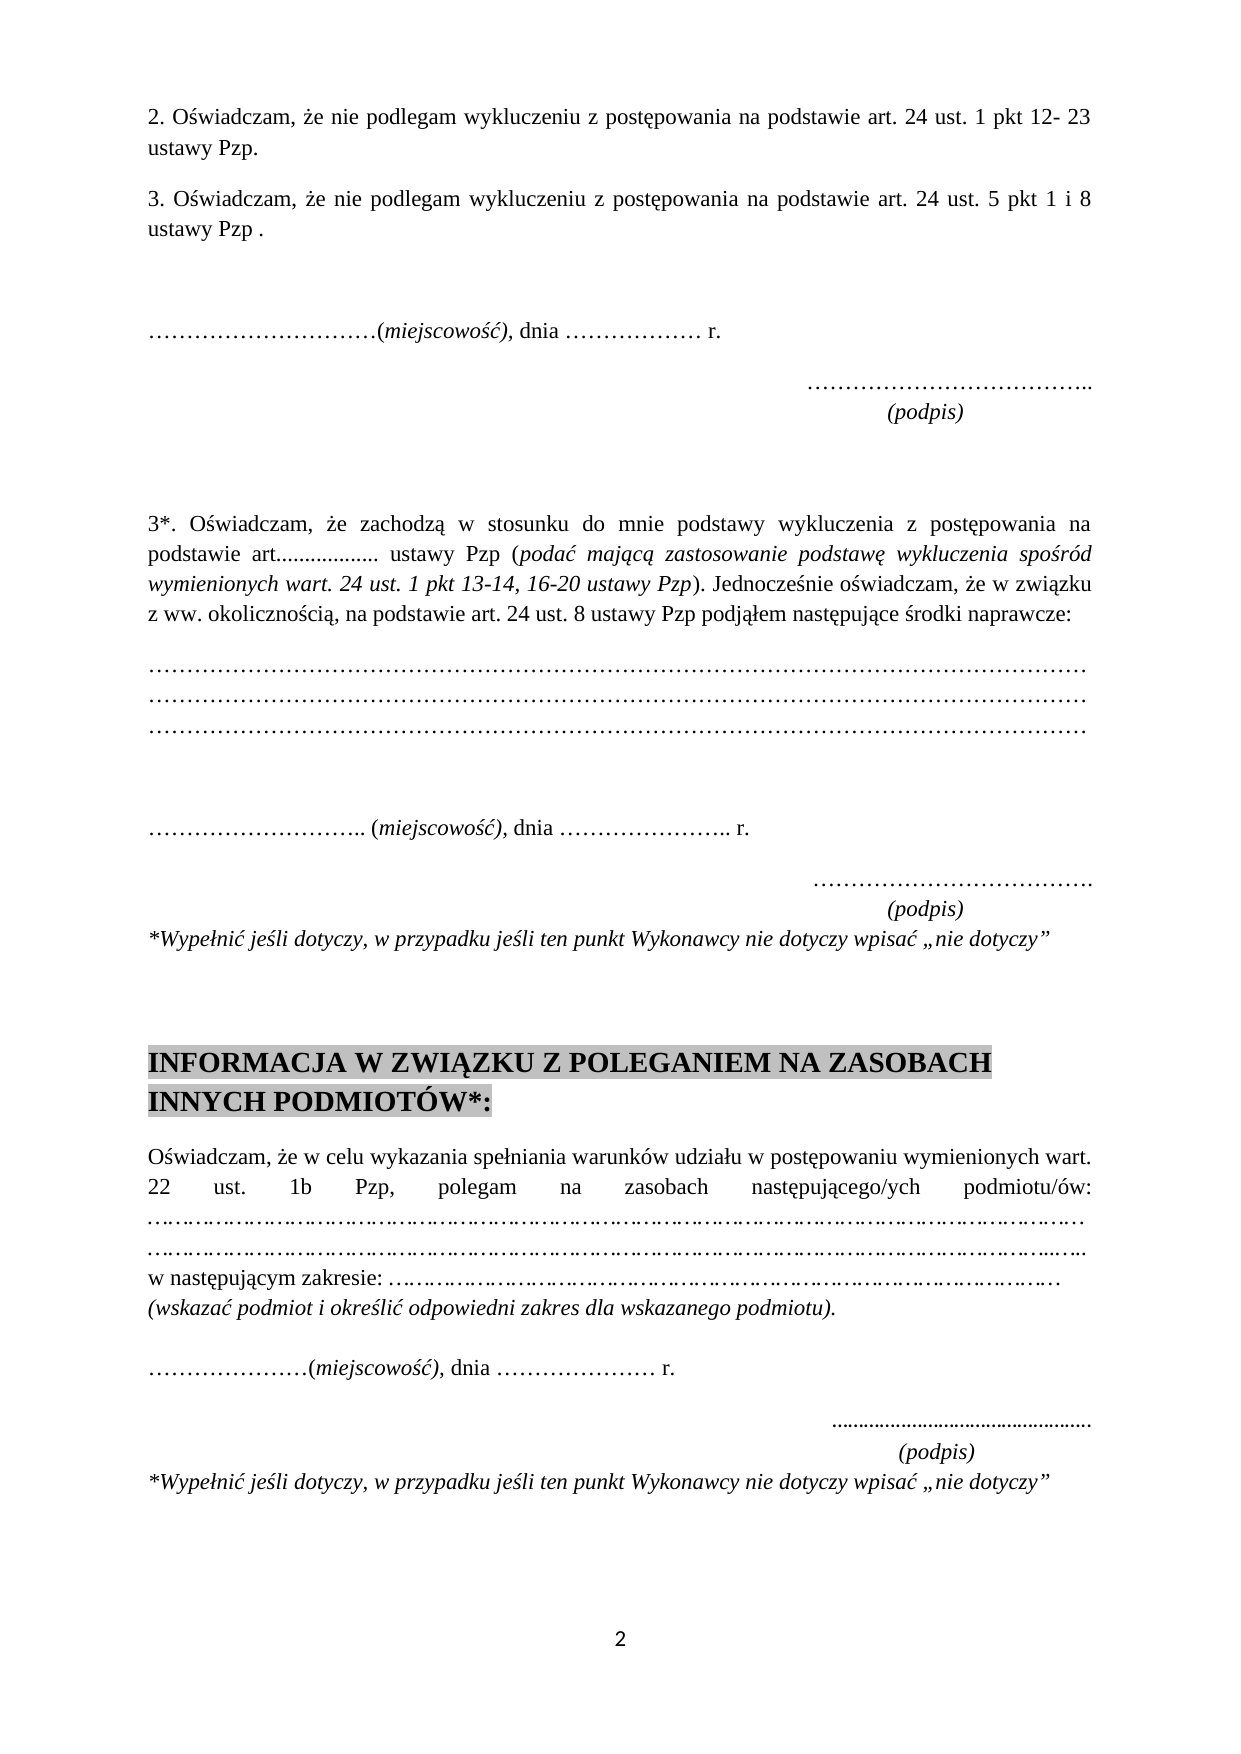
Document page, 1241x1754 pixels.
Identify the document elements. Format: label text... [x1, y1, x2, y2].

text Oświadczam, że w celu wykazania spełniania warunków udziału w postępowaniu wymienionych wart. 22 ust. 1b Pzp, polegam na zasobach następującego/ych podmiotu/ów: ………………………………………………………………………………………………………………………………………………………………………………………………………………………………………………..….. w następującym zakresie: ……………………………………………………………………………………… [148, 1143, 1093, 1290]
text ……………………….. (miejscowość), dnia ………………….. r. [148, 814, 1093, 840]
text *Wypełnić jeśli dotyczy, w przypadku jeśli ten punkt Wykonawcy nie dotyczy wpisać „nie dotyczy” [148, 925, 1093, 952]
text …………………………(miejscowość), dnia ……………… r. [148, 317, 1093, 343]
text 3*. Oświadczam, że zachodzą w stosunku do mnie podstawy wykluczenia z postępowania na podstawie art.................. ustawy Pzp (podać mającą zastosowanie podstawę wykluczenia spośród wymienionych wart. 24 ust. 1 pkt 13-14, 16-20 ustawy Pzp). Jednocześnie oświadczam, że w związku z ww. okolicznością, na podstawie art. 24 ust. 8 ustawy Pzp podjąłem następujące środki naprawcze: [148, 510, 1093, 627]
text ………………………………. [148, 865, 1093, 891]
text (wskazać podmiot i określić odpowiedni zakres dla wskazanego podmiotu). [148, 1294, 1093, 1320]
text INFORMACJA W ZWIĄZKU Z POLEGANIEM NA ZASOBACH INNYCH PODMIOTÓW*: [148, 1045, 1093, 1117]
text …………..…………………………….. [148, 1406, 1093, 1433]
text 2. Oświadczam, że nie podlegam wykluczeniu z postępowania na podstawie art. 24 ust. 1 pkt 12- 23 ustawy Pzp. [148, 103, 1093, 160]
text 3. Oświadczam, że nie podlegam wykluczeniu z postępowania na podstawie art. 24 ust. 5 pkt 1 i 8 ustawy Pzp . [148, 185, 1093, 241]
text ……………………………………………………………………………………………………………………………………………………………………………………………………………………………………………………………………………………………………………………………………… [148, 651, 1093, 738]
text *Wypełnić jeśli dotyczy, w przypadku jeśli ten punkt Wykonawcy nie dotyczy wpisać „nie dotyczy” [148, 1468, 1093, 1494]
text (podpis) [148, 1438, 1093, 1464]
text (podpis) [148, 895, 1093, 921]
text (podpis) [148, 398, 1093, 424]
text …………………(miejscowość), dnia ………………… r. [148, 1354, 1093, 1381]
text ……………………………….. [148, 368, 1093, 394]
